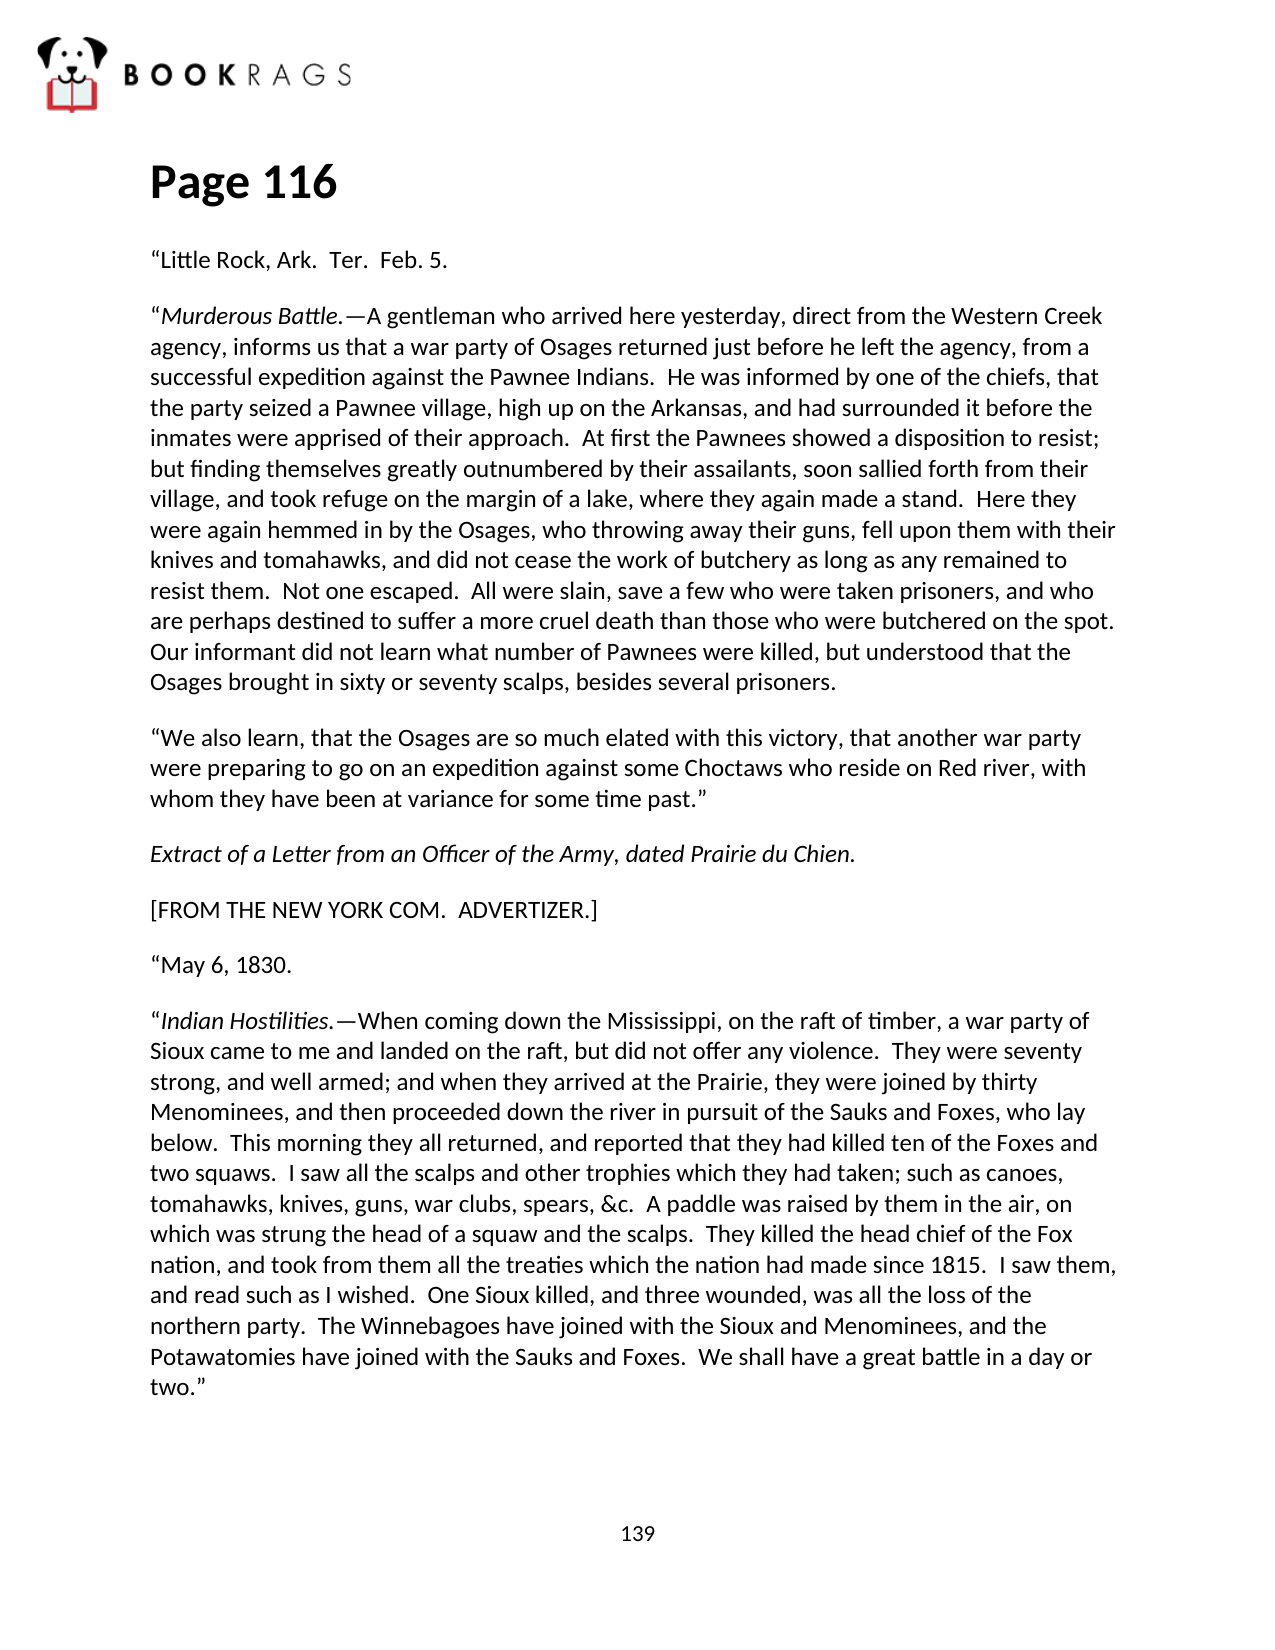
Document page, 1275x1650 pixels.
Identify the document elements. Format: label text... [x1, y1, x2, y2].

picture [37, 37, 351, 113]
text “Indian Hostilities.—­When coming down the Mississippi, on the raft of timber, a war party of Sioux came to me and landed on the raft, but did not offer any violence. They were seventy strong, and well armed; and when they arrived at the Prairie, they were joined by thirty Menominees, and then proceeded down the river in pursuit of the Sauks and Foxes, who lay below. This morning they all returned, and reported that they had killed ten of the Foxes and two squaws. I saw all the scalps and other trophies which they had taken; such as canoes, tomahawks, knives, guns, war clubs, spears, &c. A paddle was raised by them in the air, on which was strung the head of a squaw and the scalps. They killed the head chief of the Fox nation, and took from them all the treaties which the nation had made since 1815. I saw them, and read such as I wished. One Sioux killed, and three wounded, was all the loss of the northern party. The Winnebagoes have joined with the Sioux and Menominees, and the Potawatomies have joined with the Sauks and Foxes. We shall have a great battle in a day or two.” [150, 1005, 1125, 1402]
text “Murderous Battle.—­A gentleman who arrived here yesterday, direct from the Western Creek agency, informs us that a war party of Osages returned just before he left the agency, from a successful expedition against the Pawnee Indians. He was informed by one of the chiefs, that the party seized a Pawnee village, high up on the Arkansas, and had surrounded it before the inmates were apprised of their approach. At first the Pawnees showed a disposition to resist; but finding themselves greatly outnumbered by their assailants, soon sallied forth from their village, and took refuge on the margin of a lake, where they again made a stand. Here they were again hemmed in by the Osages, who throwing away their guns, fell upon them with their knives and tomahawks, and did not cease the work of butchery as long as any remained to resist them. Not one escaped. All were slain, save a few who were taken prisoners, and who are perhaps destined to suffer a more cruel death than those who were butchered on the spot. Our informant did not learn what number of Pawnees were killed, but understood that the Osages brought in sixty or seventy scalps, besides several prisoners. [150, 300, 1125, 697]
text “We also learn, that the Osages are so much elated with this victory, that another war party were preparing to go on an expedition against some Choctaws who reside on Red river, with whom they have been at variance for some time past.” [150, 722, 1125, 813]
text Extract of a Letter from an Officer of the Army, dated Prairie du Chien. [150, 838, 1125, 869]
text “May 6, 1830. [150, 949, 1125, 980]
text [FROM THE NEW YORK COM. ADVERTIZER.] [150, 894, 1125, 924]
text “Little Rock, Ark. Ter. Feb. 5. [150, 244, 1125, 275]
text Page 116 [150, 150, 1125, 211]
